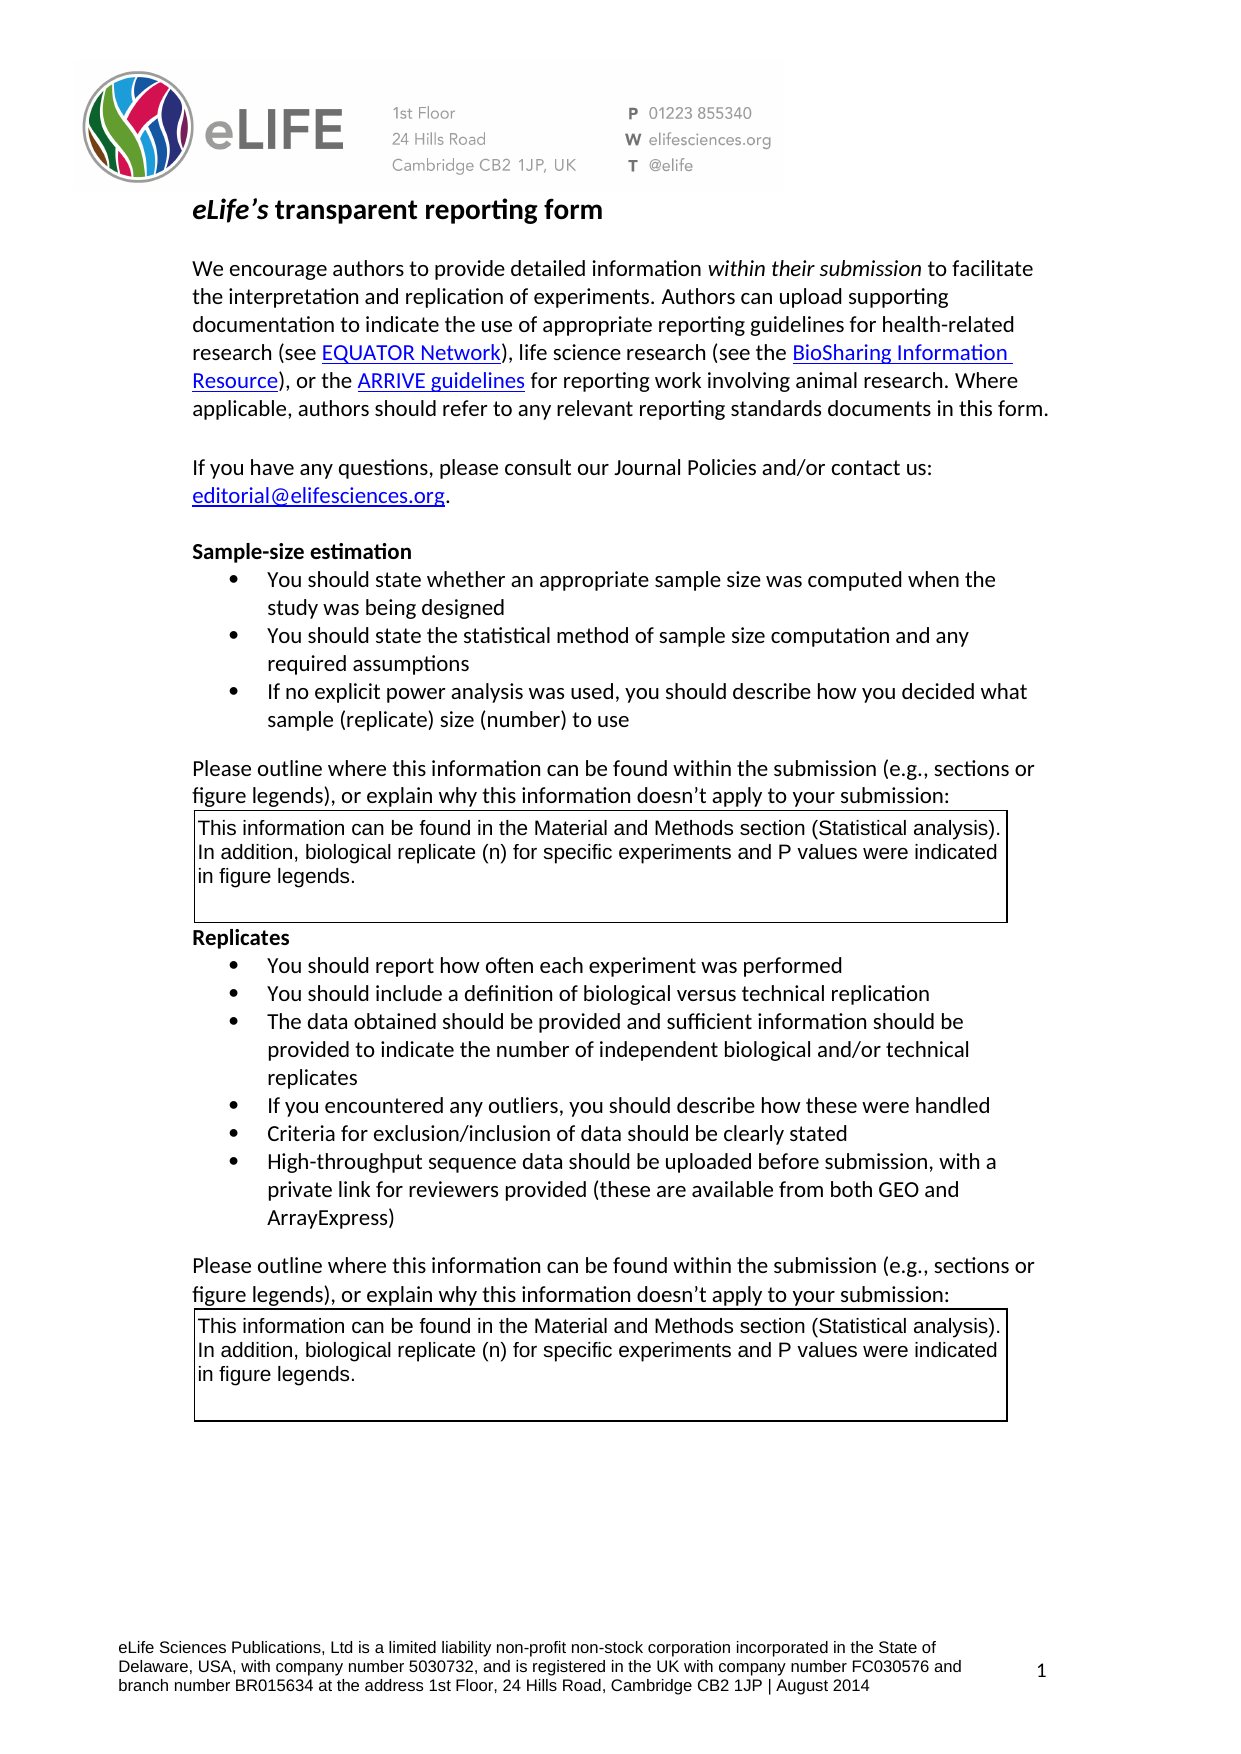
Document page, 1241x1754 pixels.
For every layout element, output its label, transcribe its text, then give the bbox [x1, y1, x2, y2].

text We encourage authors to provide detailed information within their submission to facilitate the interpretation and replication of experiments. Authors can upload supporting documentation to indicate the use of appropriate reporting guidelines for health-related research (see EQUATOR Network), life science research (see the BioSharing Information Resource), or the ARRIVE guidelines for reporting work involving animal research. Where applicable, authors should refer to any relevant reporting standards documents in this form. [192, 254, 1053, 423]
list High-throughput sequence data should be uploaded before submission, with a private link for reviewers provided (these are available from both GEO and ArrayExpress) [229, 1147, 1053, 1231]
text If you have any questions, please consult our Journal Policies and/or contact us: editorial@elifesciences.org. [192, 453, 1053, 509]
picture [73, 59, 784, 191]
text This information can be found in the Material and Methods section (Statistical analysis). In addition, biological replicate (n) for specific experiments and P values were indicated in figure legends. [195, 813, 1006, 889]
text eLife’s transparent reporting form [192, 191, 1053, 226]
list You should state whether an appropriate sample size was computed when the study was being designed [229, 565, 1053, 621]
list Criteria for exclusion/inclusion of data should be clearly stated [229, 1119, 1053, 1147]
list If no explicit power analysis was used, you should describe how you decided what sample (replicate) size (number) to use [229, 677, 1053, 733]
text Sample-size estimation [192, 537, 1053, 565]
list If you encountered any outliers, you should describe how these were handled [229, 1091, 1053, 1119]
list You should report how often each experiment was performed [229, 951, 1053, 979]
list You should state the statistical method of sample size computation and any required assumptions [229, 621, 1053, 677]
text This information can be found in the Material and Methods section (Statistical analysis). In addition, biological replicate (n) for specific experiments and P values were indicated in figure legends. [195, 1311, 1006, 1385]
list You should include a definition of biological versus technical replication [229, 979, 1053, 1007]
text Replicates [192, 838, 1053, 951]
list The data obtained should be provided and sufficient information should be provided to indicate the number of independent biological and/or technical replicates [229, 1007, 1053, 1091]
